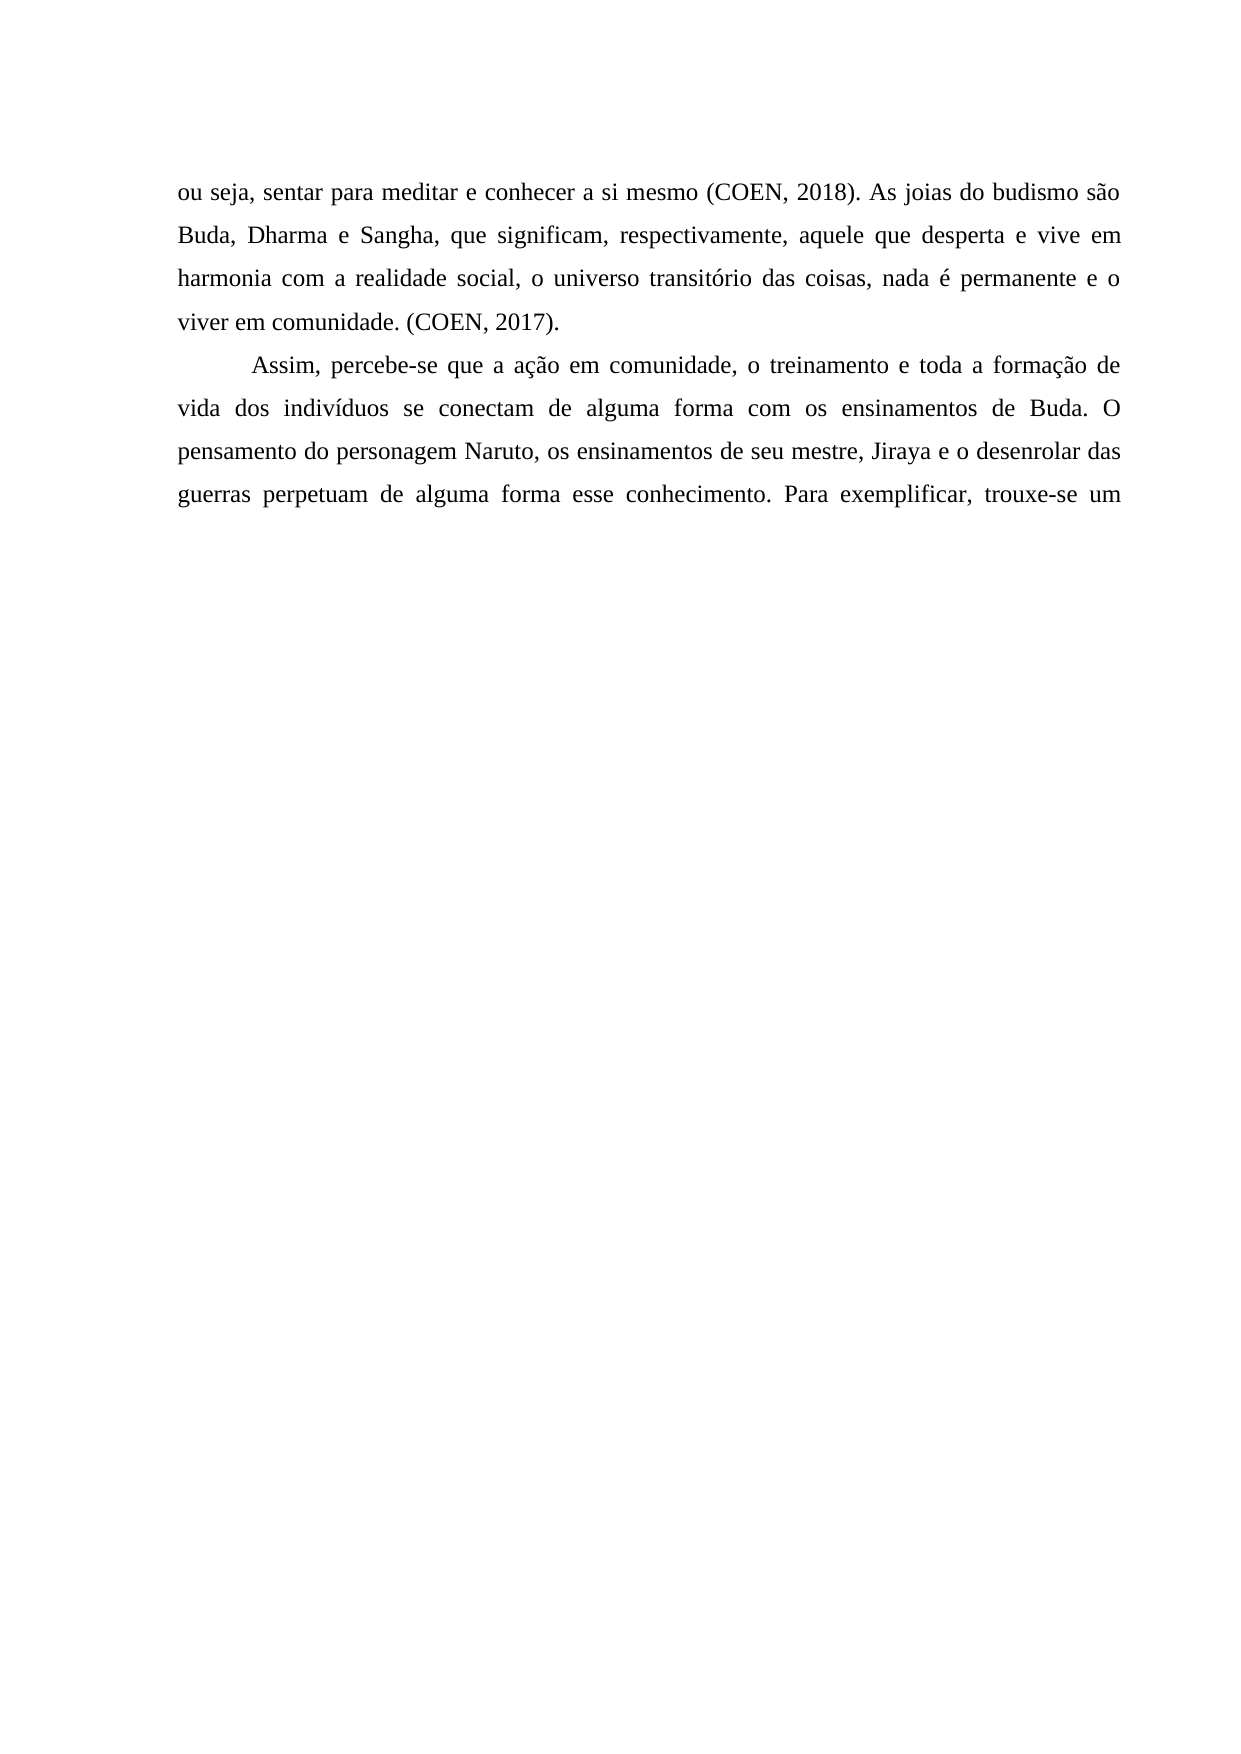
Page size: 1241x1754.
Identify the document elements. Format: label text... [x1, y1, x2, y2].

text Assim, percebe-se que a ação em comunidade, o treinamento e toda a formação de vida dos indivíduos se conectam de alguma forma com os ensinamentos de Buda. O pensamento do personagem Naruto, os ensinamentos de seu mestre, Jiraya e o desenrolar das guerras perpetuam de alguma forma esse conhecimento. Para exemplificar, trouxe-se um trecho do Mangá: [177, 350, 1122, 508]
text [177, 177, 1122, 335]
